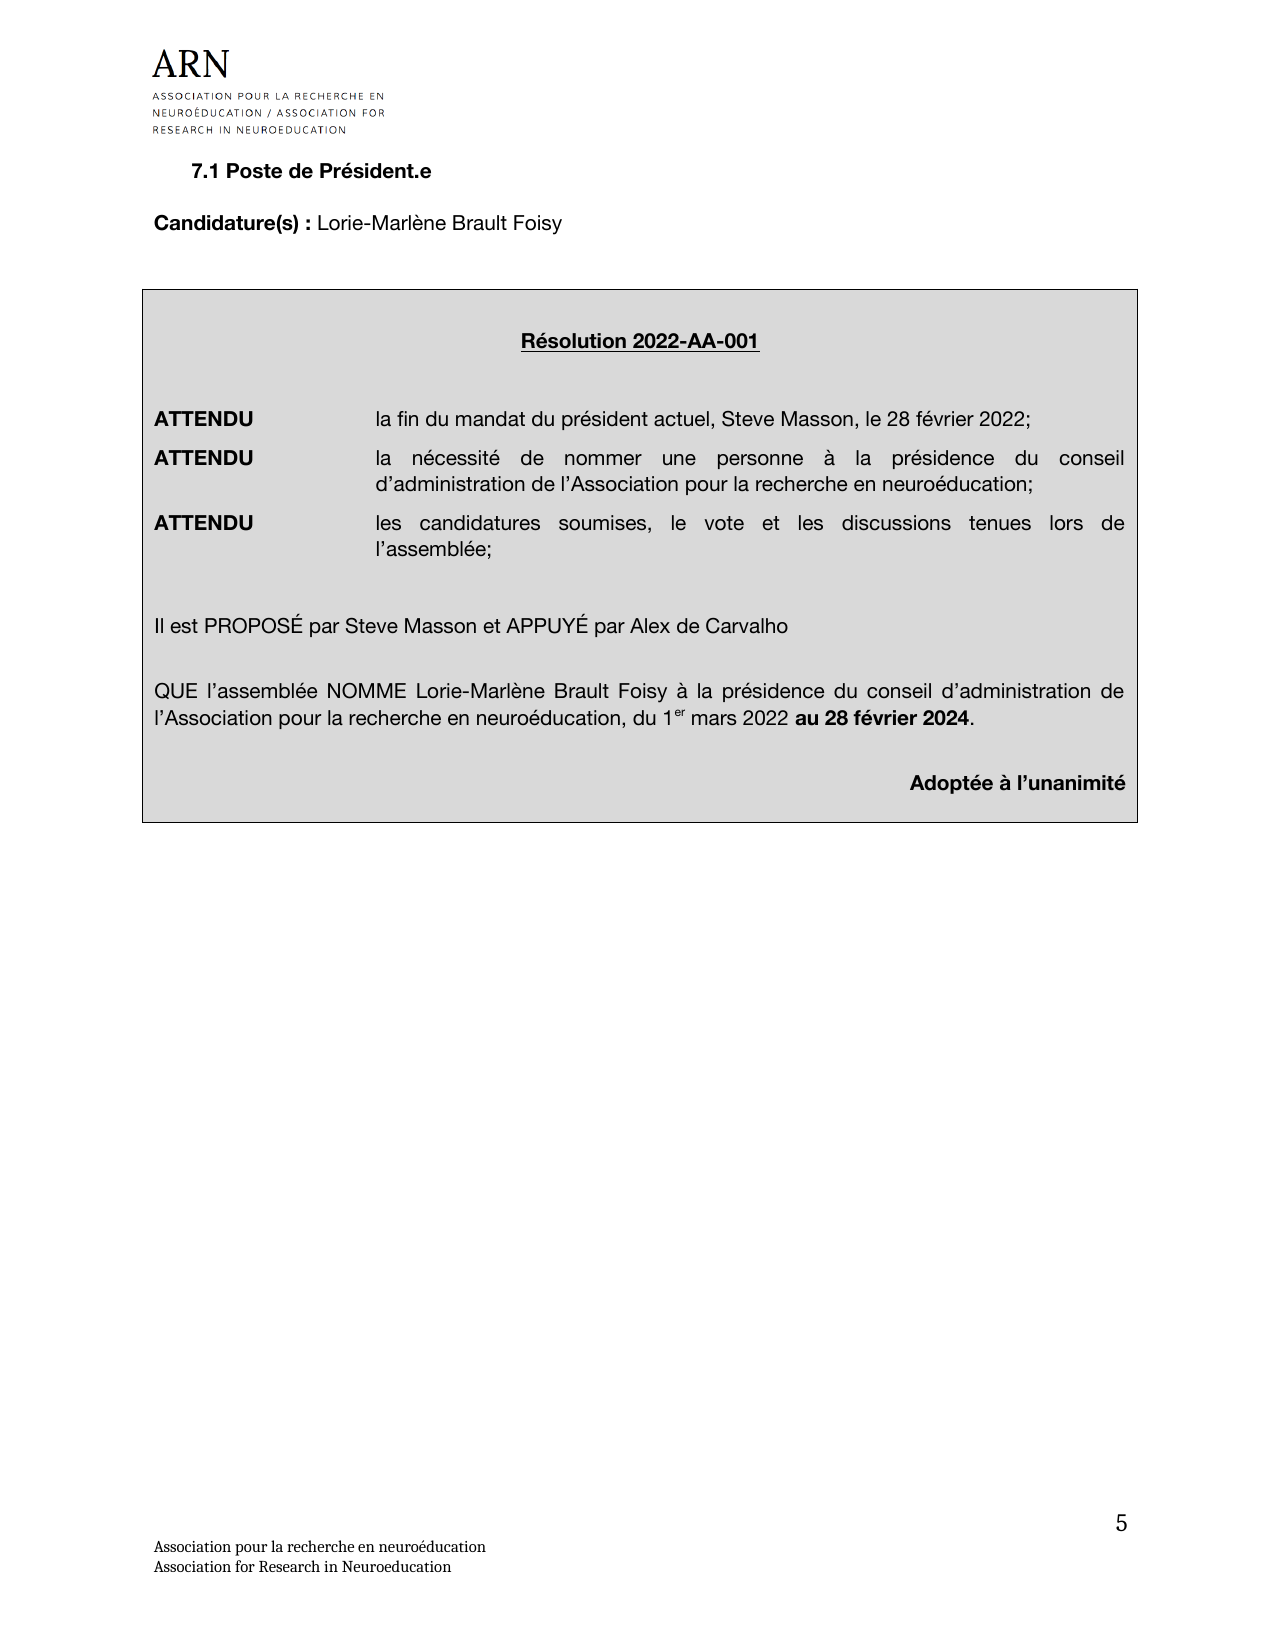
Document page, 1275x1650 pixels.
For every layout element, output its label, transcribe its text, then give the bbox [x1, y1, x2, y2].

text Candidature(s) : Lorie-Marlène Brault Foisy [153, 210, 1127, 236]
table_header Résolution 2022-AA-001 ATTENDU la fin du mandat du président actuel, Steve Masson, le 28 février 2022; ATTENDU la nécessité de nommer une personne à la présidence du conseil d’administration de l’Association pour la recherche en neuroéducation; ATTENDU les candidatures soumises, le vote et les discussions tenues lors de l’assemblée; Il est PROPOSÉ par Steve Masson et APPUYÉ par Alex de Carvalho QUE l’assemblée NOMME Lorie-Marlène Brault Foisy à la présidence du conseil d’administration de l’Association pour la recherche en neuroéducation, du 1er mars 2022 au 28 février 2024. Adoptée à l’unanimité [143, 290, 1137, 822]
picture [147, 45, 390, 139]
text 7.1 Poste de Président.e [191, 158, 1127, 185]
